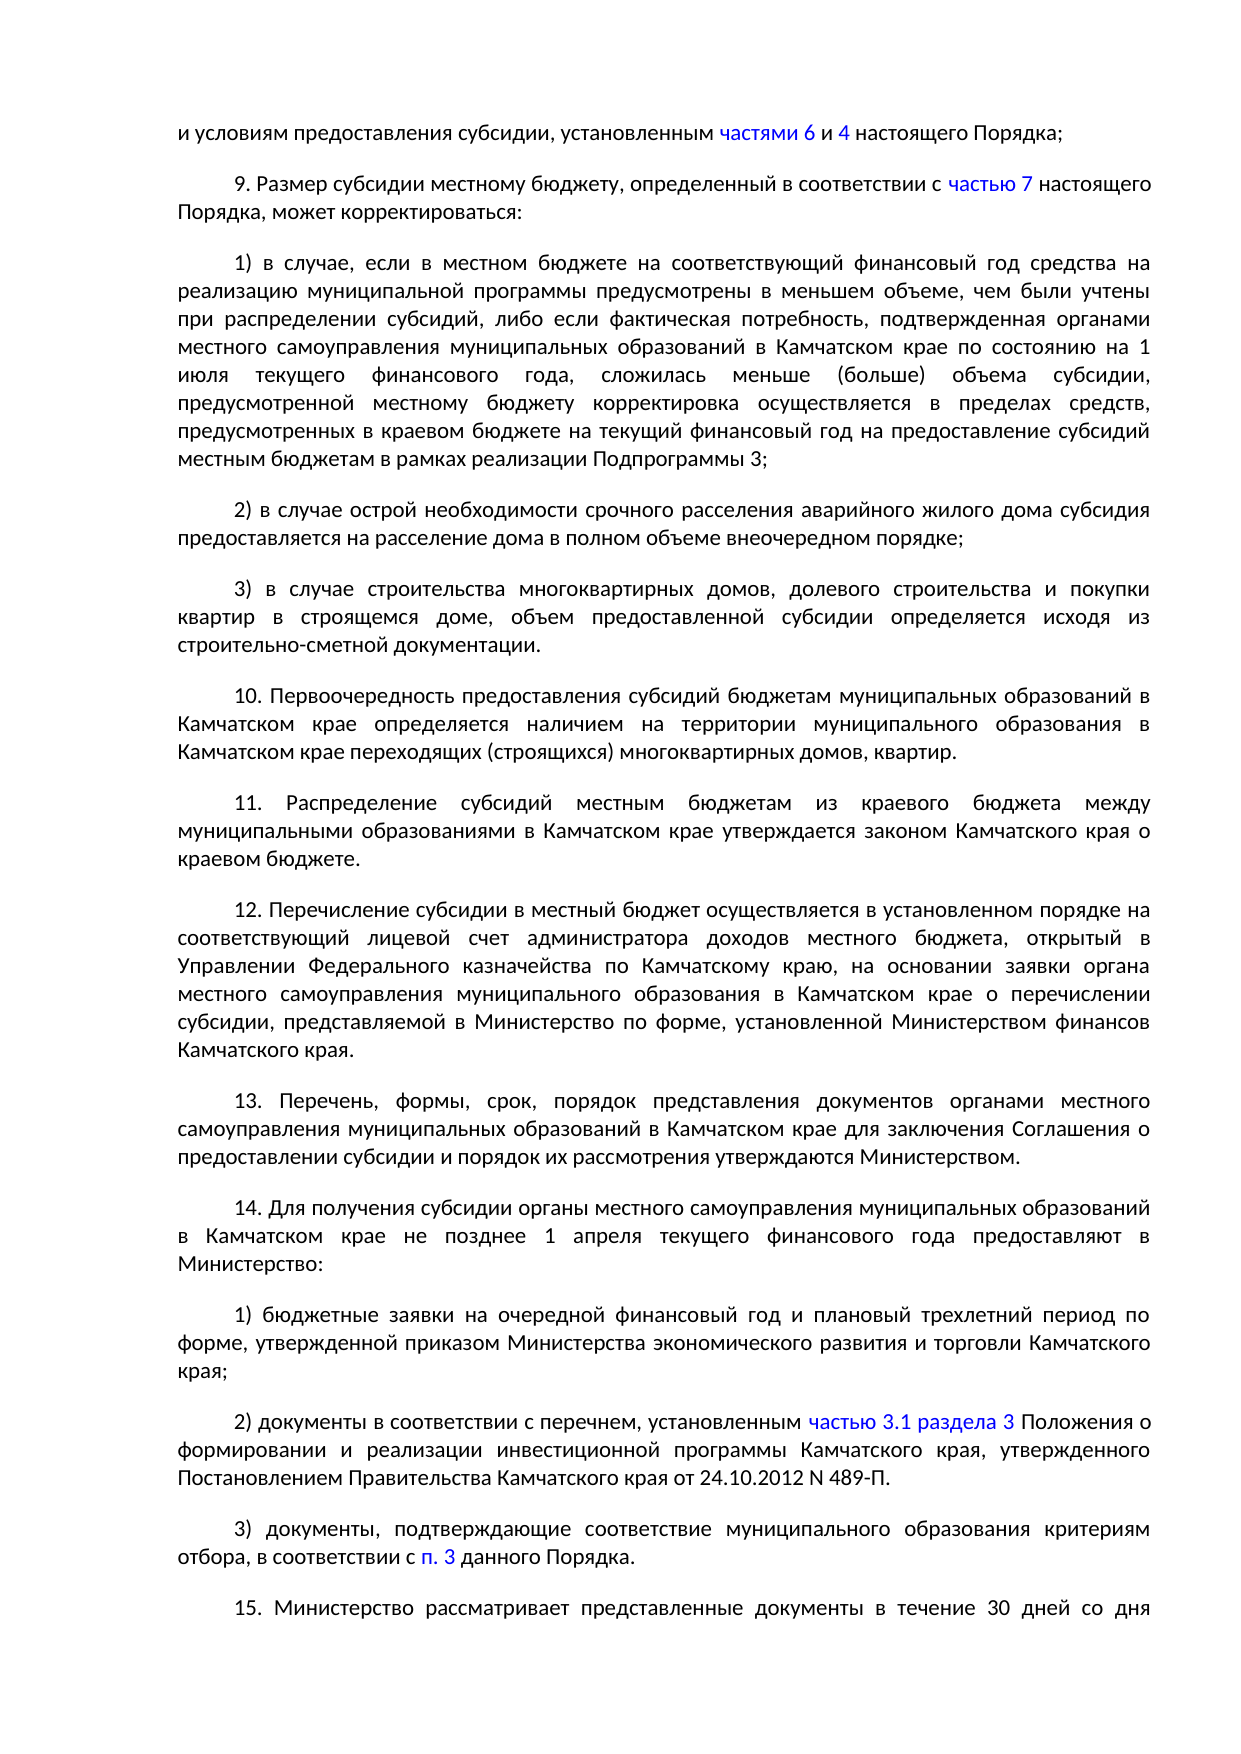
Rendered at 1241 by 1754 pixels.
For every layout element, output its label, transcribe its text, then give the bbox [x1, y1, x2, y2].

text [177, 118, 1152, 146]
text 11. Распределение субсидий местным бюджетам из краевого бюджета между муниципальными образованиями в Камчатском крае утверждается законом Камчатского края о краевом бюджете. [177, 788, 1152, 872]
text 3) документы, подтверждающие соответствие муниципального образования критериям отбора, в соответствии с п. 3 данного Порядка. [177, 1514, 1152, 1570]
text 2) в случае острой необходимости срочного расселения аварийного жилого дома субсидия предоставляется на расселение дома в полном объеме внеочередном порядке; [177, 495, 1152, 551]
text 14. Для получения субсидии органы местного самоуправления муниципальных образований в Камчатском крае не позднее 1 апреля текущего финансового года предоставляют в Министерство: [177, 1193, 1152, 1277]
text 1) бюджетные заявки на очередной финансовый год и плановый трехлетний период по форме, утвержденной приказом Министерства экономического развития и торговли Камчатского края; [177, 1300, 1152, 1384]
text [177, 1593, 1152, 1621]
text 12. Перечисление субсидии в местный бюджет осуществляется в установленном порядке на соответствующий лицевой счет администратора доходов местного бюджета, открытый в Управлении Федерального казначейства по Камчатскому краю, на основании заявки органа местного самоуправления муниципального образования в Камчатском крае о перечислении субсидии, представляемой в Министерство по форме, установленной Министерством финансов Камчатского края. [177, 895, 1152, 1063]
text 1) в случае, если в местном бюджете на соответствующий финансовый год средства на реализацию муниципальной программы предусмотрены в меньшем объеме, чем были учтены при распределении субсидий, либо если фактическая потребность, подтвержденная органами местного самоуправления муниципальных образований в Камчатском крае по состоянию на 1 июля текущего финансового года, сложилась меньше (больше) объема субсидии, предусмотренной местному бюджету корректировка осуществляется в пределах средств, предусмотренных в краевом бюджете на текущий финансовый год на предоставление субсидий местным бюджетам в рамках реализации Подпрограммы 3; [177, 248, 1152, 472]
text 9. Размер субсидии местному бюджету, определенный в соответствии с частью 7 настоящего Порядка, может корректироваться: [177, 169, 1152, 225]
text 3) в случае строительства многоквартирных домов, долевого строительства и покупки квартир в строящемся доме, объем предоставленной субсидии определяется исходя из строительно-сметной документации. [177, 574, 1152, 658]
text 13. Перечень, формы, срок, порядок представления документов органами местного самоуправления муниципальных образований в Камчатском крае для заключения Соглашения о предоставлении субсидии и порядок их рассмотрения утверждаются Министерством. [177, 1086, 1152, 1170]
text 10. Первоочередность предоставления субсидий бюджетам муниципальных образований в Камчатском крае определяется наличием на территории муниципального образования в Камчатском крае переходящих (строящихся) многоквартирных домов, квартир. [177, 681, 1152, 765]
text 2) документы в соответствии с перечнем, установленным частью 3.1 раздела 3 Положения о формировании и реализации инвестиционной программы Камчатского края, утвержденного Постановлением Правительства Камчатского края от 24.10.2012 N 489-П. [177, 1407, 1152, 1491]
